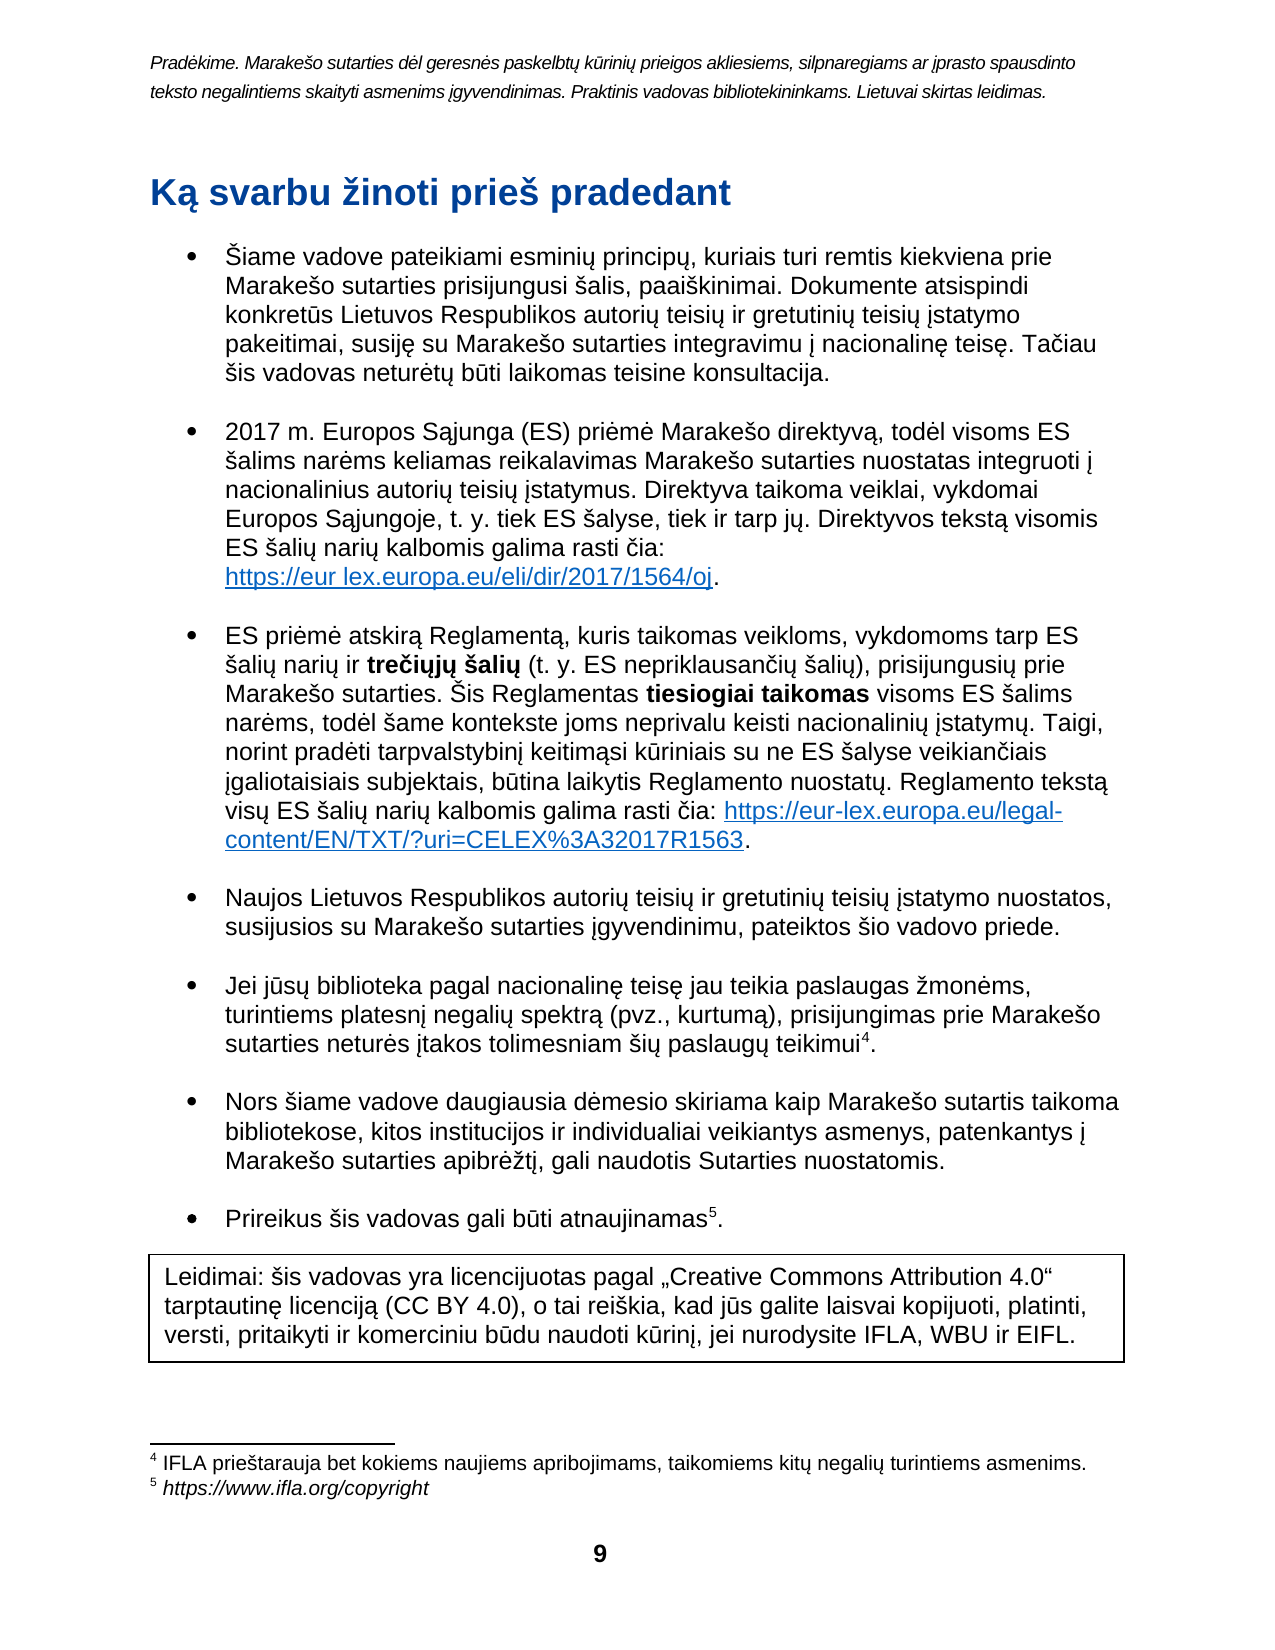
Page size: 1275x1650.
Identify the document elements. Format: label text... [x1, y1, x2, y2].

list Prireikus šis vadovas gali būti atnaujinamas. [187, 1204, 1125, 1233]
list 2017 m. Europos Sąjunga (ES) priėmė Marakešo direktyvą, todėl visoms ES šalims narėms keliamas reikalavimas Marakešo sutarties nuostatas integruoti į nacionalinius autorių teisių įstatymus. Direktyva taikoma veiklai, vykdomai Europos Sąjungoje, t. y. tiek ES šalyse, tiek ir tarp jų. Direktyvos tekstą visomis ES šalių narių kalbomis galima rasti čia: [187, 417, 1125, 562]
list Naujos Lietuvos Respublikos autorių teisių ir gretutinių teisių įstatymo nuostatos, susijusios su Marakešo sutarties įgyvendinimu, pateiktos šio vadovo priede. [187, 883, 1125, 942]
list Nors šiame vadove daugiausia dėmesio skiriama kaip Marakešo sutartis taikoma bibliotekose, kitos institucijos ir individualiai veikiantys asmenys, patenkantys į Marakešo sutarties apibrėžtį, gali naudotis Sutarties nuostatomis. [187, 1087, 1125, 1175]
list Jei jūsų biblioteka pagal nacionalinę teisę jau teikia paslaugas žmonėms, turintiems platesnį negalių spektrą (pvz., kurtumą), prisijungimas prie Marakešo sutarties neturės įtakos tolimesniam šių paslaugų teikimui. [187, 971, 1125, 1058]
list Šiame vadove pateikiami esminių principų, kuriais turi remtis kiekviena prie Marakešo sutarties prisijungusi šalis, paaiškinimai. Dokumente atsispindi konkretūs Lietuvos Respublikos autorių teisių ir gretutinių teisių įstatymo pakeitimai, susiję su Marakešo sutarties integravimu į nacionalinę teisę. Tačiau šis vadovas neturėtų būti laikomas teisine konsultacija. [187, 242, 1125, 417]
subtitle Ką svarbu žinoti prieš pradedant [150, 175, 1125, 212]
list https://eur lex.europa.eu/eli/dir/2017/1564/oj. [225, 562, 1125, 592]
list ES priėmė atskirą Reglamentą, kuris taikomas veikloms, vykdomoms tarp ES šalių narių ir trečiųjų šalių (t. y. ES nepriklausančių šalių), prisijungusių prie Marakešo sutarties. Šis Reglamentas tiesiogiai taikomas visoms ES šalims narėms, todėl šame kontekste joms neprivalu keisti nacionalinių įstatymų. Taigi, norint pradėti tarpvalstybinį keitimąsi kūriniais su ne ES šalyse veikiančiais įgaliotaisiais subjektais, būtina laikytis Reglamento nuostatų. Reglamento tekstą visų ES šalių narių kalbomis galima rasti čia: https://eur-lex.europa.eu/legal-content/EN/TXT/?uri=CELEX%3A32017R1563. [187, 621, 1125, 854]
